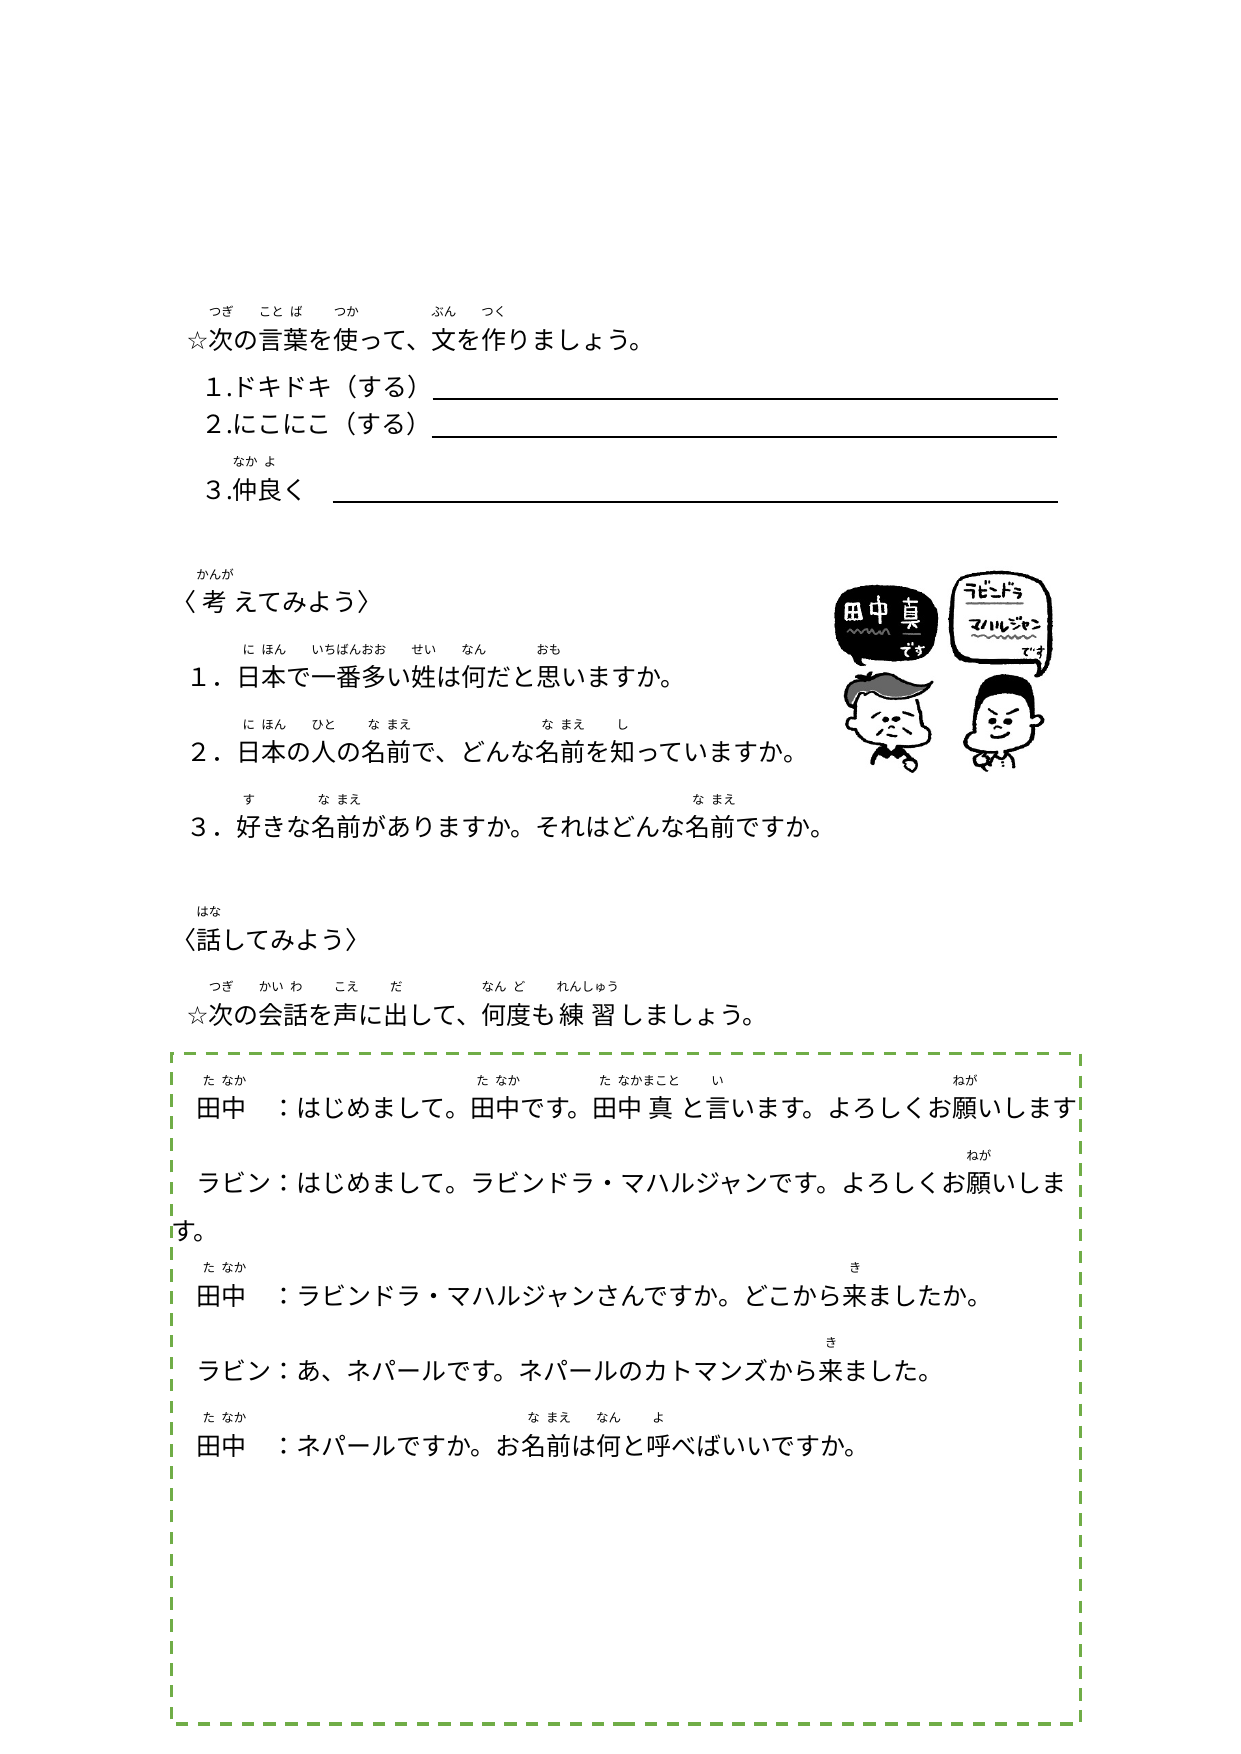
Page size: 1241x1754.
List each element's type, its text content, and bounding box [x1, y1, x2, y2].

picture [810, 555, 1075, 792]
text ：ラビンドラ・マハルジャンさんですか。どこからましたか。 [171, 1248, 1075, 1323]
text ：ネパールですか。おはとべばいいですか。 [171, 1398, 1075, 1473]
text ：はじめまして。です。といます。よろしくおいします。 [171, 1061, 1075, 1136]
text ３．きながありますか。それはどんなですか。 [171, 779, 1075, 854]
text 〈してみよう〉 [171, 892, 1075, 967]
text ３.く [171, 442, 1075, 517]
text １.ドキドキ（する） [171, 367, 1075, 404]
text ラビン：はじめまして。ラビンドラ・マハルジャンです。よろしくおいします。 [171, 1136, 1075, 1248]
text ２．のので、どんなをっていますか。 [171, 704, 810, 779]
text ☆のをって、をりましょう。 [171, 292, 1075, 367]
text １．でいはだといますか。 [171, 629, 810, 704]
text ラビン：あ、ネパールです。ネパールのカトマンズからました。 [171, 1323, 1075, 1398]
text ☆のをにして、もしましょう。 [171, 967, 1075, 1042]
text 〈えてみよう〉 [171, 554, 1075, 629]
text ２.にこにこ（する） [171, 404, 1075, 442]
